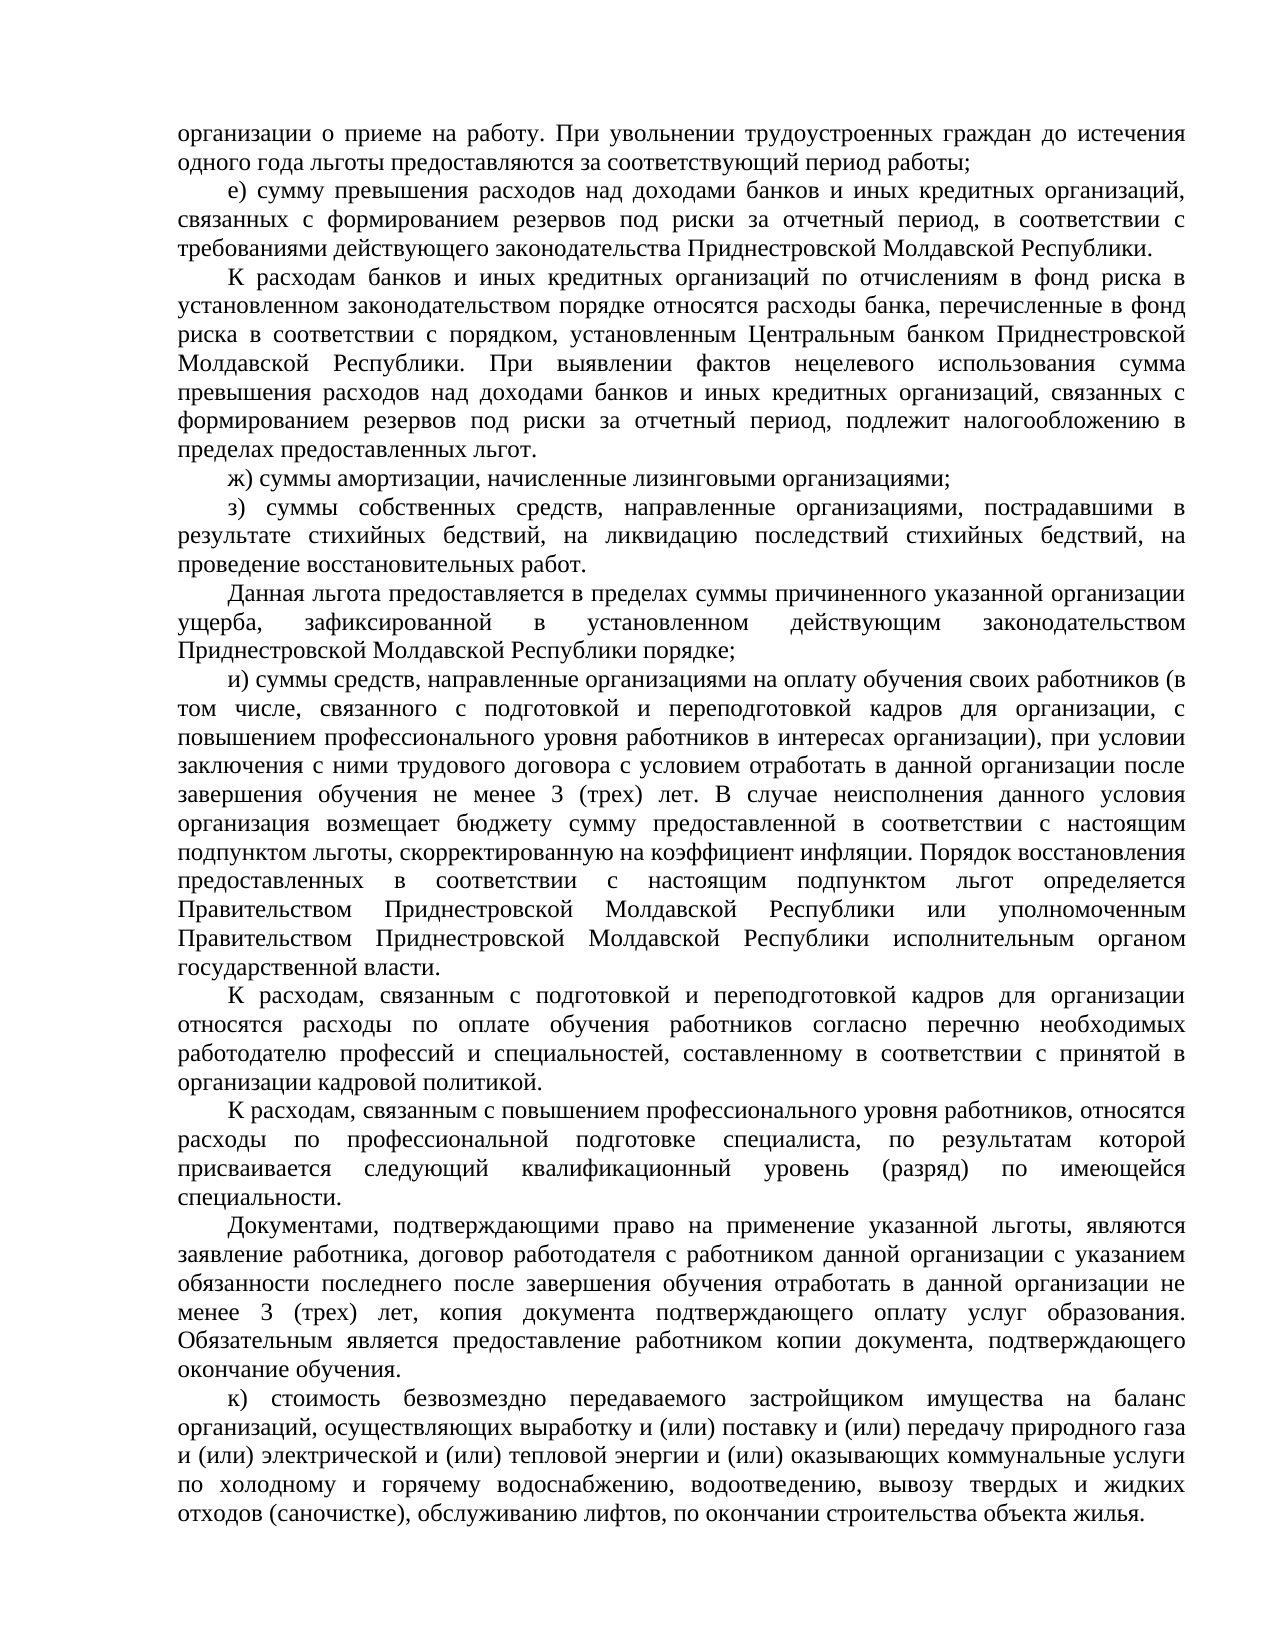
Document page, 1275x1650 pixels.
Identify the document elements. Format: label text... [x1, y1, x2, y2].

text Данная льгота предоставляется в пределах суммы причиненного указанной организации ущерба, зафиксированной в установленном действующим законодательством Приднестровской Молдавской Республики порядке; [177, 578, 1186, 664]
text К расходам банков и иных кредитных организаций по отчислениям в фонд риска в установленном законодательством порядке относятся расходы банка, перечисленные в фонд риска в соответствии с порядком, установленным Центральным банком Приднестровской Молдавской Республики. При выявлении фактов нецелевого использования сумма превышения расходов над доходами банков и иных кредитных организаций, связанных с формированием резервов под риски за отчетный период, подлежит налогообложению в пределах предоставленных льгот. [177, 262, 1186, 463]
text и) суммы средств, направленные организациями на оплату обучения своих работников (в том числе, связанного с подготовкой и переподготовкой кадров для организации, с повышением профессионального уровня работников в интересах организации), при условии заключения с ними трудового договора с условием отработать в данной организации после завершения обучения не менее 3 (трех) лет. В случае неисполнения данного условия организация возмещает бюджету сумму предоставленной в соответствии с настоящим подпунктом льготы, скорректированную на коэффициент инфляции. Порядок восстановления предоставленных в соответствии с настоящим подпунктом льгот определяется Правительством Приднестровской Молдавской Республики или уполномоченным Правительством Приднестровской Молдавской Республики исполнительным органом государственной власти. [177, 664, 1186, 981]
text К расходам, связанным с повышением профессионального уровня работников, относятся расходы по профессиональной подготовке специалиста, по результатам которой присваивается следующий квалификационный уровень (разряд) по имеющейся специальности. [177, 1096, 1186, 1211]
text е) сумму превышения расходов над доходами банков и иных кредитных организаций, связанных с формированием резервов под риски за отчетный период, в соответствии с требованиями действующего законодательства Приднестровской Молдавской Республики. [177, 176, 1186, 262]
text Документами, подтверждающими право на применение указанной льготы, являются заявление работника, договор работодателя с работником данной организации с указанием обязанности последнего после завершения обучения отработать в данной организации не менее 3 (трех) лет, копия документа подтверждающего оплату услуг образования. Обязательным является предоставление работником копии документа, подтверждающего окончание обучения. [177, 1211, 1186, 1383]
text К расходам, связанным с подготовкой и переподготовкой кадров для организации относятся расходы по оплате обучения работников согласно перечню необходимых работодателю профессий и специальностей, составленному в соответствии с принятой в организации кадровой политикой. [177, 981, 1186, 1096]
text з) суммы собственных средств, направленные организациями, пострадавшими в результате стихийных бедствий, на ликвидацию последствий стихийных бедствий, на проведение восстановительных работ. [177, 492, 1186, 578]
text ж) суммы амортизации, начисленные лизинговыми организациями; [177, 463, 1186, 492]
text к) стоимость безвозмездно передаваемого застройщиком имущества на баланс организаций, осуществляющих выработку и (или) поставку и (или) передачу природного газа и (или) электрической и (или) тепловой энергии и (или) оказывающих коммунальные услуги по холодному и горячему водоснабжению, водоотведению, вывозу твердых и жидких отходов (саночистке), обслуживанию лифтов, по окончании строительства объекта жилья. [177, 1383, 1186, 1527]
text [177, 118, 1186, 176]
